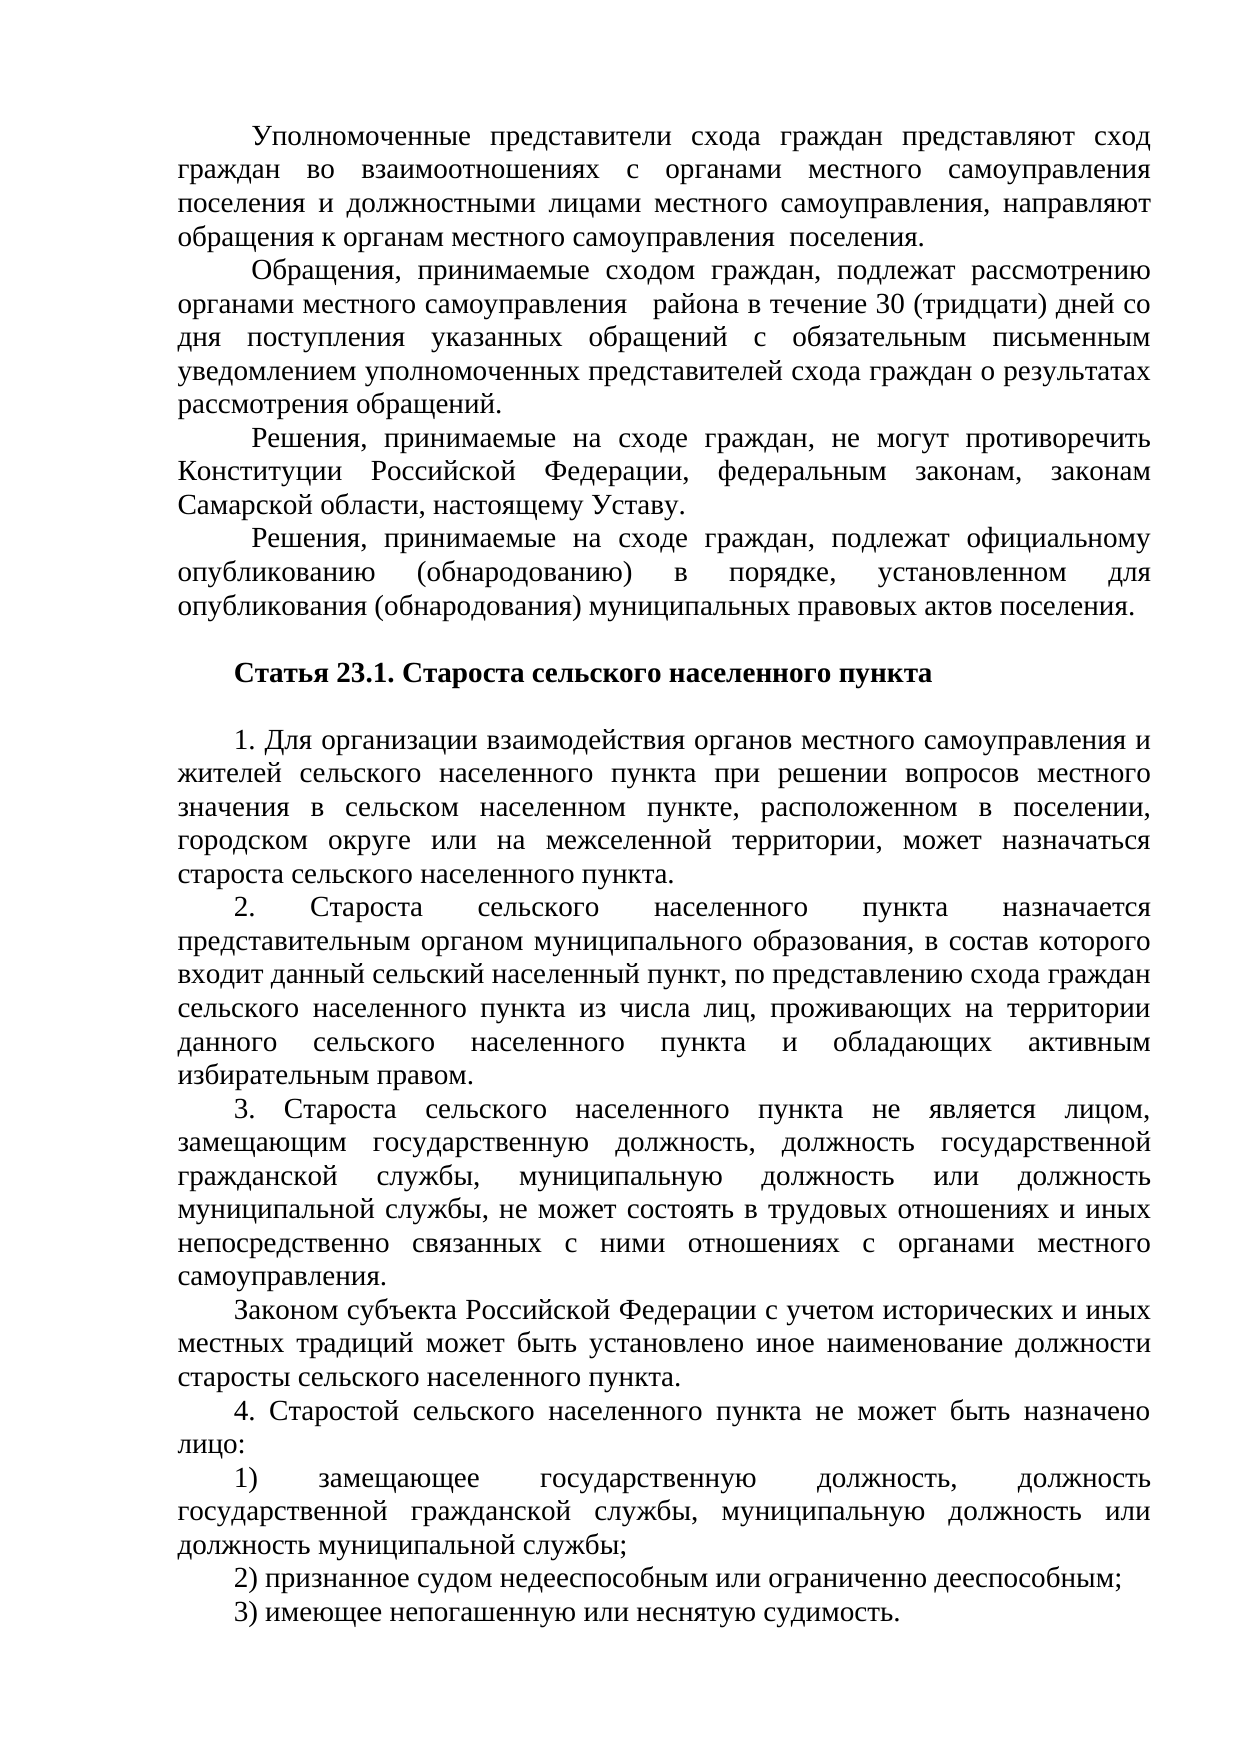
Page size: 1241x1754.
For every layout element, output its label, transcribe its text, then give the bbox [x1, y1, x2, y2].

text Решения, принимаемые на сходе граждан, подлежат официальному опубликованию (обнародованию) в порядке, установленном для опубликования (обнародования) муниципальных правовых актов поселения. [177, 521, 1152, 621]
text 2. Староста сельского населенного пункта назначается представительным органом муниципального образования, в состав которого входит данный сельский населенный пункт, по представлению схода граждан сельского населенного пункта из числа лиц, проживающих на территории данного сельского населенного пункта и обладающих активным избирательным правом. [177, 889, 1152, 1091]
text 1. Для организации взаимодействия органов местного самоуправления и жителей сельского населенного пункта при решении вопросов местного значения в сельском населенном пункте, расположенном в поселении, городском округе или на межселенной территории, может назначаться староста сельского населенного пункта. [177, 722, 1152, 889]
text Уполномоченные представители схода граждан представляют сход граждан во взаимоотношениях с органами местного самоуправления поселения и должностными лицами местного самоуправления, направляют обращения к органам местного самоуправления поселения. [177, 118, 1152, 252]
text 3) имеющее непогашенную или неснятую судимость. [177, 1594, 1152, 1627]
text 3. Староста сельского населенного пункта не является лицом, замещающим государственную должность, должность государственной гражданской службы, муниципальную должность или должность муниципальной службы, не может состоять в трудовых отношениях и иных непосредственно связанных с ними отношениях с органами местного самоуправления. [177, 1091, 1152, 1292]
text Законом субъекта Российской Федерации с учетом исторических и иных местных традиций может быть установлено иное наименование должности старосты сельского населенного пункта. [177, 1292, 1152, 1393]
text Решения, принимаемые на сходе граждан, не могут противоречить Конституции Российской Федерации, федеральным законам, законам Самарской области, настоящему Уставу. [177, 420, 1152, 521]
text 1) замещающее государственную должность, должность государственной гражданской службы, муниципальную должность или должность муниципальной службы; [177, 1460, 1152, 1560]
text Статья 23.1. Староста сельского населенного пункта [177, 655, 1152, 688]
text 2) признанное судом недееспособным или ограниченно дееспособным; [177, 1560, 1152, 1594]
text Обращения, принимаемые сходом граждан, подлежат рассмотрению органами местного самоуправления района в течение 30 (тридцати) дней со дня поступления указанных обращений с обязательным письменным уведомлением уполномоченных представителей схода граждан о результатах рассмотрения обращений. [177, 252, 1152, 420]
text 4. Старостой сельского населенного пункта не может быть назначено лицо: [177, 1393, 1152, 1460]
